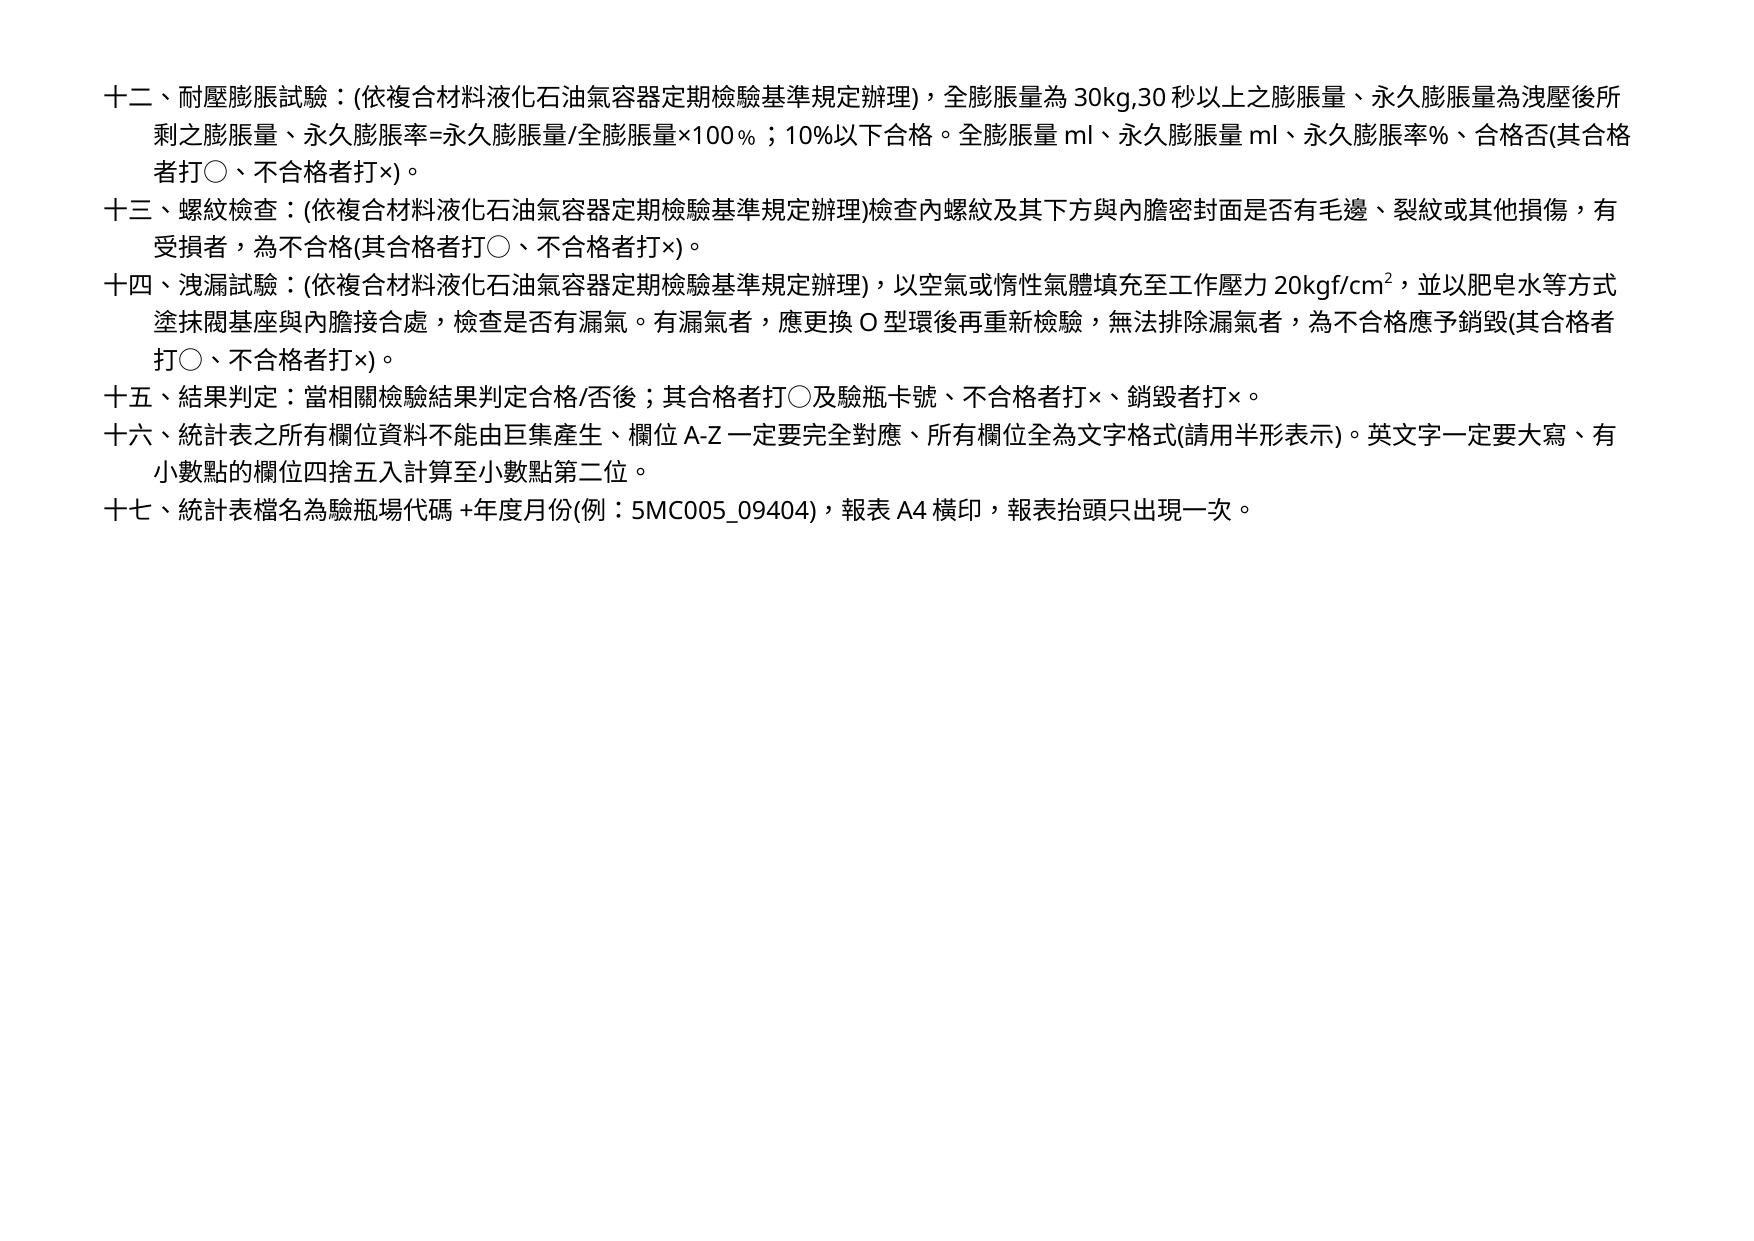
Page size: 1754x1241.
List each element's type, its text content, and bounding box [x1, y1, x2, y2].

text 十六、統計表之所有欄位資料不能由巨集產生、欄位A-Z一定要完全對應、所有欄位全為文字格式(請用半形表示)。英文字一定要大寫、有小數點的欄位四捨五入計算至小數點第二位。 [103, 414, 1639, 489]
text 十五、結果判定：當相關檢驗結果判定合格/否後；其合格者打○及驗瓶卡號、不合格者打×、銷毀者打×。 [103, 377, 1639, 414]
text 十二、耐壓膨脹試驗：(依複合材料液化石油氣容器定期檢驗基準規定辦理)，全膨脹量為30kg,30秒以上之膨脹量、永久膨脹量為洩壓後所剩之膨脹量、永久膨脹率=永久膨脹量/全膨脹量×100﹪；10%以下合格。全膨脹量ml、永久膨脹量ml、永久膨脹率%、合格否(其合格者打○、不合格者打×)。 [103, 77, 1639, 189]
text 十四、洩漏試驗：(依複合材料液化石油氣容器定期檢驗基準規定辦理)，以空氣或惰性氣體填充至工作壓力20kgf/cm2，並以肥皂水等方式塗抹閥基座與內膽接合處，檢查是否有漏氣。有漏氣者，應更換O型環後再重新檢驗，無法排除漏氣者，為不合格應予銷毀(其合格者打○、不合格者打×)。 [103, 264, 1639, 377]
text 十七、統計表檔名為驗瓶場代碼 +年度月份(例：C005_09404)，報表A4橫印，報表抬頭只出現一次。 [103, 489, 1639, 527]
text 十三、螺紋檢查：(依複合材料液化石油氣容器定期檢驗基準規定辦理)檢查內螺紋及其下方與內膽密封面是否有毛邊、裂紋或其他損傷，有受損者，為不合格(其合格者打○、不合格者打×)。 [103, 189, 1639, 264]
